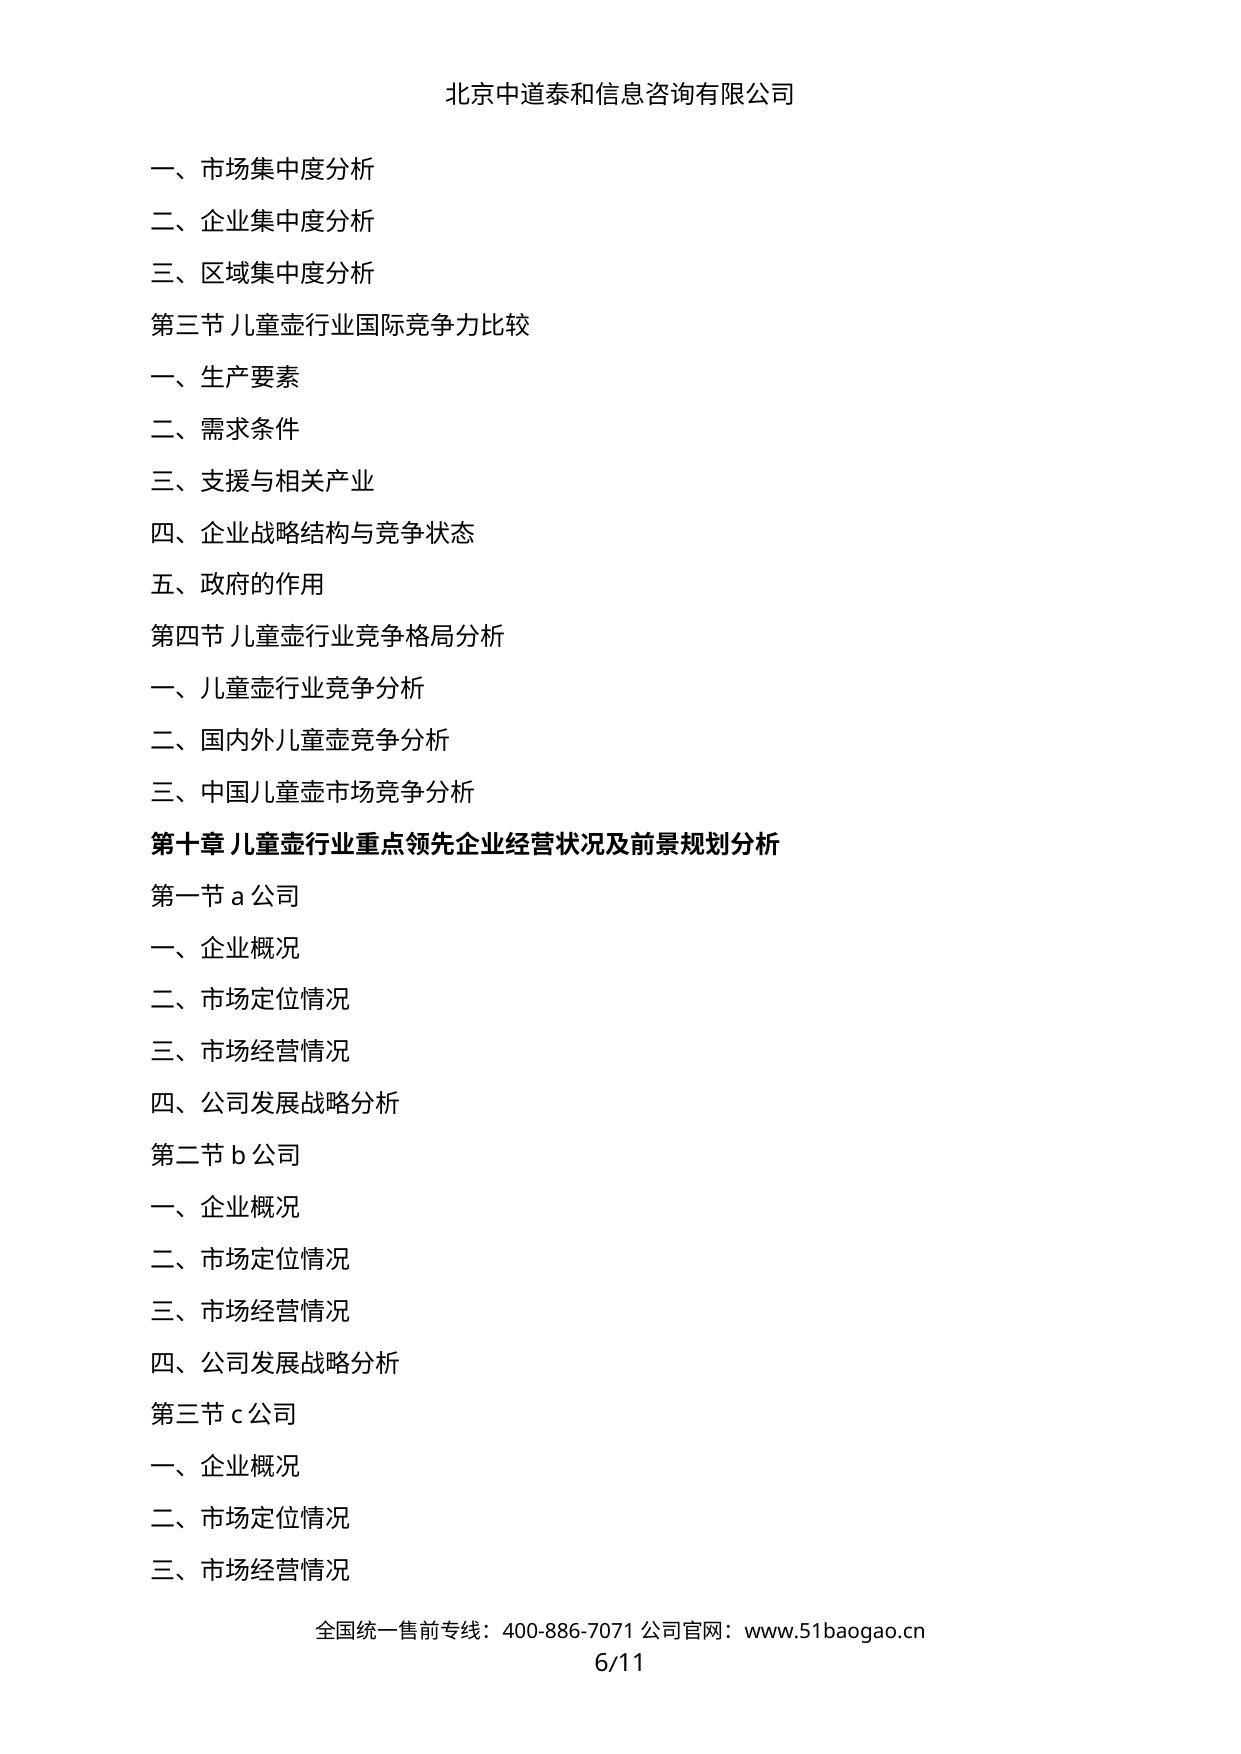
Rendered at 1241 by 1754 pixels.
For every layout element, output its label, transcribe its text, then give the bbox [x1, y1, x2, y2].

text 四、公司发展战略分析 [150, 1343, 1090, 1379]
text 第三节 儿童壶行业国际竞争力比较 [150, 306, 1090, 342]
text 二、市场定位情况 [150, 980, 1090, 1016]
text 三、市场经营情况 [150, 1032, 1090, 1068]
text 一、企业概况 [150, 1447, 1090, 1483]
text 一、儿童壶行业竞争分析 [150, 669, 1090, 705]
text 五、政府的作用 [150, 565, 1090, 601]
text 三、中国儿童壶市场竞争分析 [150, 772, 1090, 809]
text 第四节 儿童壶行业竞争格局分析 [150, 617, 1090, 653]
text 二、市场定位情况 [150, 1499, 1090, 1535]
text 第一节 a公司 [150, 876, 1090, 912]
text 三、市场经营情况 [150, 1291, 1090, 1327]
text 四、公司发展战略分析 [150, 1084, 1090, 1120]
text 三、市场经营情况 [150, 1551, 1090, 1587]
text 第二节 b公司 [150, 1136, 1090, 1172]
text 一、市场集中度分析 [150, 150, 1090, 186]
text 二、企业集中度分析 [150, 202, 1090, 238]
text 一、企业概况 [150, 928, 1090, 964]
text 第十章 儿童壶行业重点领先企业经营状况及前景规划分析 [150, 824, 1090, 861]
text 四、企业战略结构与竞争状态 [150, 513, 1090, 549]
text 二、国内外儿童壶竞争分析 [150, 721, 1090, 757]
text 三、区域集中度分析 [150, 254, 1090, 290]
text 二、需求条件 [150, 409, 1090, 446]
text 第三节 c公司 [150, 1395, 1090, 1431]
text 一、企业概况 [150, 1187, 1090, 1224]
text 一、生产要素 [150, 357, 1090, 394]
text 三、支援与相关产业 [150, 461, 1090, 497]
text 二、市场定位情况 [150, 1239, 1090, 1276]
